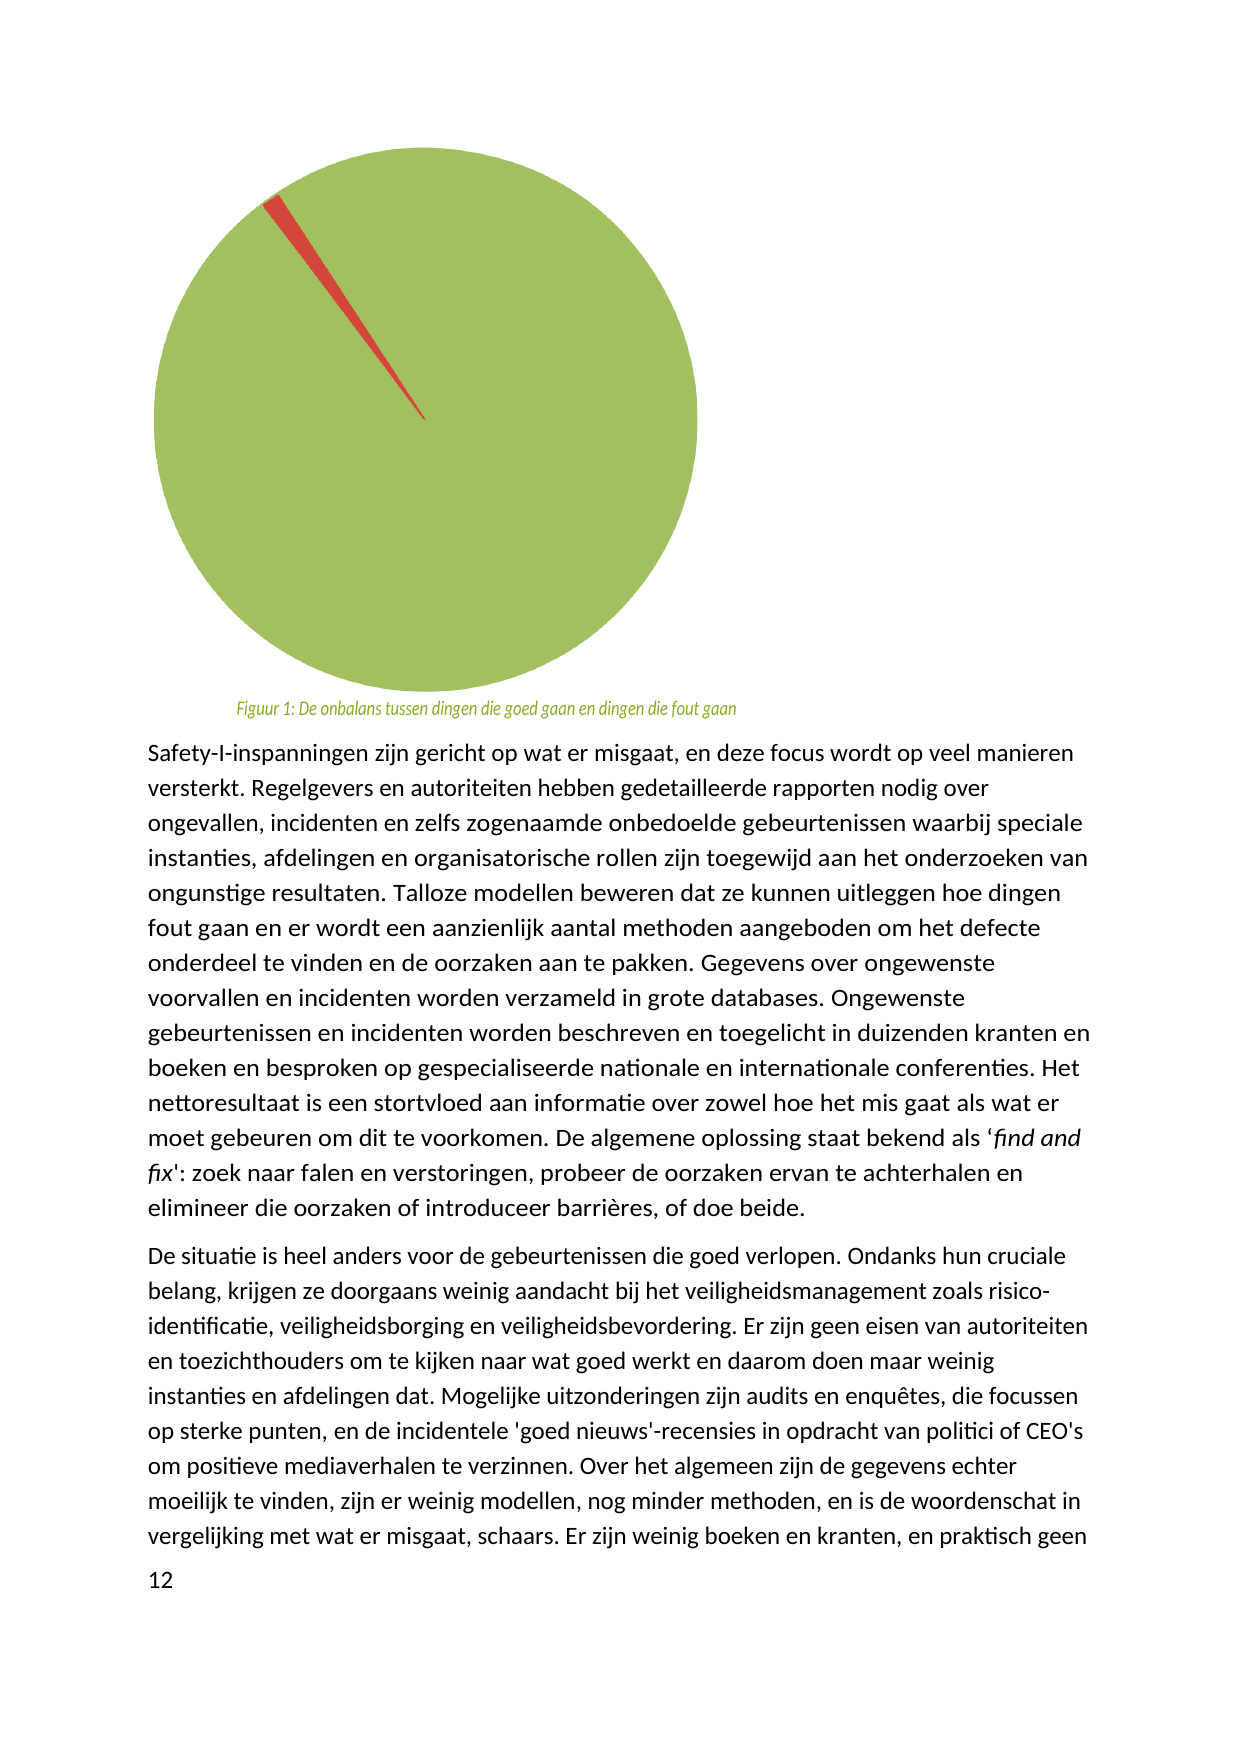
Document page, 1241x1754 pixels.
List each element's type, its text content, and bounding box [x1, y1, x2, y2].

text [148, 1240, 1092, 1550]
picture [153, 147, 698, 692]
text Safety-I-inspanningen zijn gericht op wat er misgaat, en deze focus wordt op veel manieren versterkt. Regelgevers en autoriteiten hebben gedetailleerde rapporten nodig over ongevallen, incidenten en zelfs zogenaamde onbedoelde gebeurtenissen waarbij speciale instanties, afdelingen en organisatorische rollen zijn toegewijd aan het onderzoeken van ongunstige resultaten. Talloze modellen beweren dat ze kunnen uitleggen hoe dingen fout gaan en er wordt een aanzienlijk aantal methoden aangeboden om het defecte onderdeel te vinden en de oorzaken aan te pakken. Gegevens over ongewenste voorvallen en incidenten worden verzameld in grote databases. Ongewenste gebeurtenissen en incidenten worden beschreven en toegelicht in duizenden kranten en boeken en besproken op gespecialiseerde nationale en internationale conferenties. Het nettoresultaat is een stortvloed aan informatie over zowel hoe het mis gaat als wat er moet gebeuren om dit te voorkomen. De algemene oplossing staat bekend als ‘find and fix': zoek naar falen en verstoringen, probeer de oorzaken ervan te achterhalen en elimineer die oorzaken of introduceer barrières, of doe beide. [148, 737, 1092, 1223]
